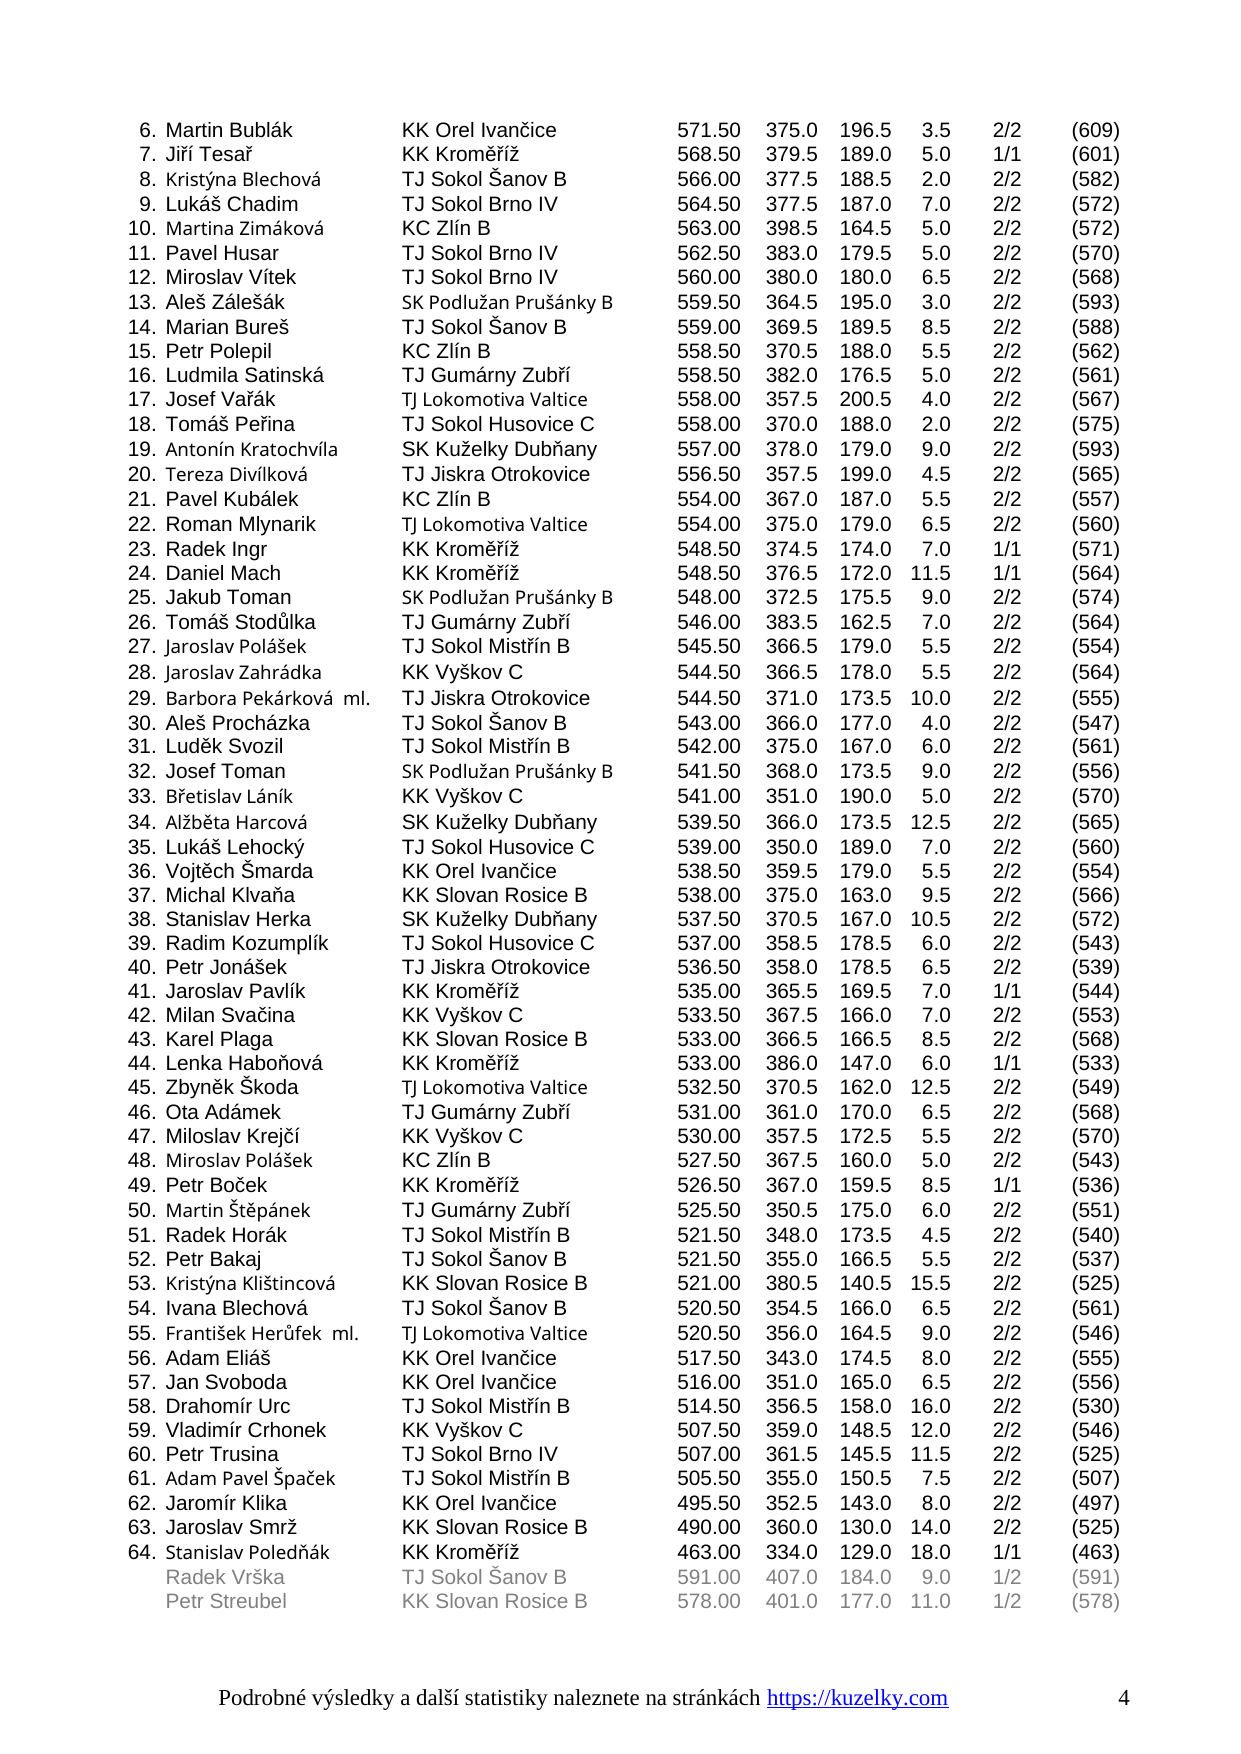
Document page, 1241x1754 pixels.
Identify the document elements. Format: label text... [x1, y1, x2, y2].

text 19. Antonín Kratochvíla SK Kuželky Dubňany 557.00 378.0 179.0 9.0 2/2 (593) [106, 436, 1134, 461]
text 8. Kristýna Blechová TJ Sokol Šanov B 566.00 377.5 188.5 2.0 2/2 (582) [106, 166, 1134, 192]
text 57. Jan Svoboda KK Orel Ivančice 516.00 351.0 165.0 6.5 2/2 (556) [106, 1370, 1134, 1394]
text 13. Aleš Zálešák SK Podlužan Prušánky B 559.50 364.5 195.0 3.0 2/2 (593) [106, 289, 1134, 314]
text 44. Lenka Haboňová KK Kroměříž 533.00 386.0 147.0 6.0 1/1 (533) [106, 1050, 1134, 1074]
text 21. Pavel Kubálek KC Zlín B 554.00 367.0 187.0 5.5 2/2 (557) [106, 487, 1134, 511]
text 20. Tereza Divílková TJ Jiskra Otrokovice 556.50 357.5 199.0 4.5 2/2 (565) [106, 461, 1134, 487]
text 56. Adam Eliáš KK Orel Ivančice 517.50 343.0 174.5 8.0 2/2 (555) [106, 1346, 1134, 1370]
text Petr Streubel KK Slovan Rosice B 578.00 401.0 177.0 11.0 1/2 (578) [106, 1588, 1134, 1612]
text 64. Stanislav Poledňák KK Kroměříž 463.00 334.0 129.0 18.0 1/1 (463) [106, 1539, 1134, 1564]
text 43. Karel Plaga KK Slovan Rosice B 533.00 366.5 166.5 8.5 2/2 (568) [106, 1026, 1134, 1050]
text 16. Ludmila Satinská TJ Gumárny Zubří 558.50 382.0 176.5 5.0 2/2 (561) [106, 362, 1134, 386]
text 10. Martina Zimáková KC Zlín B 563.00 398.5 164.5 5.0 2/2 (572) [106, 216, 1134, 241]
text 53. Kristýna Klištincová KK Slovan Rosice B 521.00 380.5 140.5 15.5 2/2 (525) [106, 1271, 1134, 1296]
text 36. Vojtěch Šmarda KK Orel Ivančice 538.50 359.5 179.0 5.5 2/2 (554) [106, 859, 1134, 883]
text 33. Břetislav Láník KK Vyškov C 541.00 351.0 190.0 5.0 2/2 (570) [106, 784, 1134, 809]
text 47. Miloslav Krejčí KK Vyškov C 530.00 357.5 172.5 5.5 2/2 (570) [106, 1124, 1134, 1148]
text 25. Jakub Toman SK Podlužan Prušánky B 548.00 372.5 175.5 9.0 2/2 (574) [106, 584, 1134, 610]
text 23. Radek Ingr KK Kroměříž 548.50 374.5 174.0 7.0 1/1 (571) [106, 536, 1134, 560]
text 18. Tomáš Peřina TJ Sokol Husovice C 558.00 370.0 188.0 2.0 2/2 (575) [106, 412, 1134, 436]
text 32. Josef Toman SK Podlužan Prušánky B 541.50 368.0 173.5 9.0 2/2 (556) [106, 758, 1134, 784]
text 58. Drahomír Urc TJ Sokol Mistřín B 514.50 356.5 158.0 16.0 2/2 (530) [106, 1394, 1134, 1418]
text 30. Aleš Procházka TJ Sokol Šanov B 543.00 366.0 177.0 4.0 2/2 (547) [106, 710, 1134, 734]
text 26. Tomáš Stodůlka TJ Gumárny Zubří 546.00 383.5 162.5 7.0 2/2 (564) [106, 610, 1134, 634]
text 28. Jaroslav Zahrádka KK Vyškov C 544.50 366.5 178.0 5.5 2/2 (564) [106, 659, 1134, 685]
text 38. Stanislav Herka SK Kuželky Dubňany 537.50 370.5 167.0 10.5 2/2 (572) [106, 907, 1134, 931]
text 45. Zbyněk Škoda TJ Lokomotiva Valtice 532.50 370.5 162.0 12.5 2/2 (549) [106, 1074, 1134, 1100]
text 54. Ivana Blechová TJ Sokol Šanov B 520.50 354.5 166.0 6.5 2/2 (561) [106, 1296, 1134, 1320]
text 6. Martin Bublák KK Orel Ivančice 571.50 375.0 196.5 3.5 2/2 (609) [106, 118, 1134, 142]
text 52. Petr Bakaj TJ Sokol Šanov B 521.50 355.0 166.5 5.5 2/2 (537) [106, 1247, 1134, 1271]
text 48. Miroslav Polášek KC Zlín B 527.50 367.5 160.0 5.0 2/2 (543) [106, 1148, 1134, 1173]
text 27. Jaroslav Polášek TJ Sokol Mistřín B 545.50 366.5 179.0 5.5 2/2 (554) [106, 634, 1134, 659]
text 35. Lukáš Lehocký TJ Sokol Husovice C 539.00 350.0 189.0 7.0 2/2 (560) [106, 835, 1134, 859]
text 59. Vladimír Crhonek KK Vyškov C 507.50 359.0 148.5 12.0 2/2 (546) [106, 1418, 1134, 1442]
text 37. Michal Klvaňa KK Slovan Rosice B 538.00 375.0 163.0 9.5 2/2 (566) [106, 883, 1134, 907]
text 51. Radek Horák TJ Sokol Mistřín B 521.50 348.0 173.5 4.5 2/2 (540) [106, 1223, 1134, 1247]
text 55. František Herůfek ml. TJ Lokomotiva Valtice 520.50 356.0 164.5 9.0 2/2 (546) [106, 1320, 1134, 1346]
text 41. Jaroslav Pavlík KK Kroměříž 535.00 365.5 169.5 7.0 1/1 (544) [106, 978, 1134, 1002]
text 11. Pavel Husar TJ Sokol Brno IV 562.50 383.0 179.5 5.0 2/2 (570) [106, 241, 1134, 265]
text 24. Daniel Mach KK Kroměříž 548.50 376.5 172.0 11.5 1/1 (564) [106, 560, 1134, 584]
text 9. Lukáš Chadim TJ Sokol Brno IV 564.50 377.5 187.0 7.0 2/2 (572) [106, 192, 1134, 216]
text 63. Jaroslav Smrž KK Slovan Rosice B 490.00 360.0 130.0 14.0 2/2 (525) [106, 1515, 1134, 1539]
text Radek Vrška TJ Sokol Šanov B 591.00 407.0 184.0 9.0 1/2 (591) [106, 1564, 1134, 1588]
text 17. Josef Vařák TJ Lokomotiva Valtice 558.00 357.5 200.5 4.0 2/2 (567) [106, 386, 1134, 412]
text 31. Luděk Svozil TJ Sokol Mistřín B 542.00 375.0 167.0 6.0 2/2 (561) [106, 734, 1134, 758]
text 14. Marian Bureš TJ Sokol Šanov B 559.00 369.5 189.5 8.5 2/2 (588) [106, 314, 1134, 338]
text 34. Alžběta Harcová SK Kuželky Dubňany 539.50 366.0 173.5 12.5 2/2 (565) [106, 809, 1134, 835]
text 46. Ota Adámek TJ Gumárny Zubří 531.00 361.0 170.0 6.5 2/2 (568) [106, 1100, 1134, 1124]
text 60. Petr Trusina TJ Sokol Brno IV 507.00 361.5 145.5 11.5 2/2 (525) [106, 1442, 1134, 1466]
text 7. Jiří Tesař KK Kroměříž 568.50 379.5 189.0 5.0 1/1 (601) [106, 142, 1134, 166]
text 15. Petr Polepil KC Zlín B 558.50 370.5 188.0 5.5 2/2 (562) [106, 338, 1134, 362]
text 39. Radim Kozumplík TJ Sokol Husovice C 537.00 358.5 178.5 6.0 2/2 (543) [106, 931, 1134, 954]
text 49. Petr Boček KK Kroměříž 526.50 367.0 159.5 8.5 1/1 (536) [106, 1173, 1134, 1197]
text 12. Miroslav Vítek TJ Sokol Brno IV 560.00 380.0 180.0 6.5 2/2 (568) [106, 265, 1134, 289]
text 29. Barbora Pekárková ml. TJ Jiskra Otrokovice 544.50 371.0 173.5 10.0 2/2 (555) [106, 685, 1134, 710]
text 62. Jaromír Klika KK Orel Ivančice 495.50 352.5 143.0 8.0 2/2 (497) [106, 1491, 1134, 1515]
text 40. Petr Jonášek TJ Jiskra Otrokovice 536.50 358.0 178.5 6.5 2/2 (539) [106, 954, 1134, 978]
text 42. Milan Svačina KK Vyškov C 533.50 367.5 166.0 7.0 2/2 (553) [106, 1002, 1134, 1026]
text 22. Roman Mlynarik TJ Lokomotiva Valtice 554.00 375.0 179.0 6.5 2/2 (560) [106, 511, 1134, 536]
text 50. Martin Štěpánek TJ Gumárny Zubří 525.50 350.5 175.0 6.0 2/2 (551) [106, 1197, 1134, 1223]
text 61. Adam Pavel Špaček TJ Sokol Mistřín B 505.50 355.0 150.5 7.5 2/2 (507) [106, 1466, 1134, 1491]
